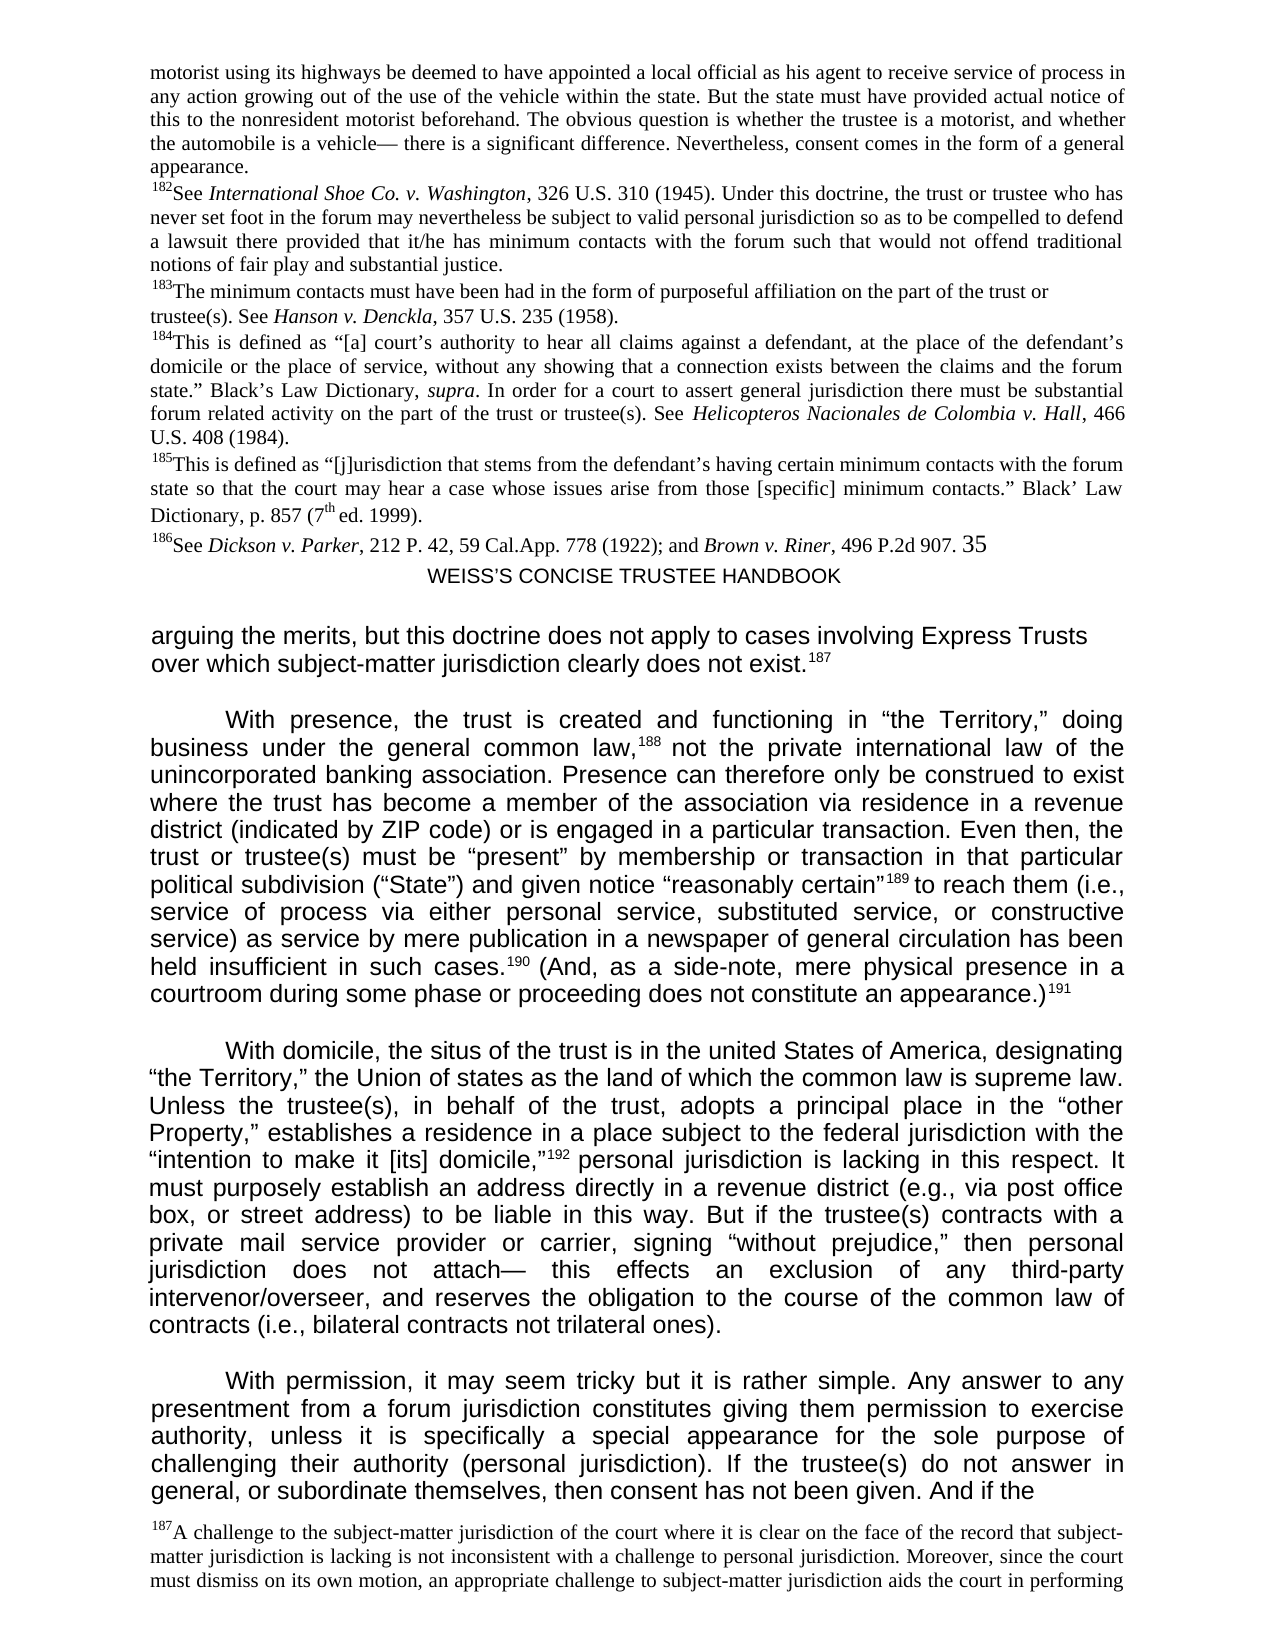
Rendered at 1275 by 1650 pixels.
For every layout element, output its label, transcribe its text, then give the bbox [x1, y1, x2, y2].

text 185This is defined as “[j]urisdiction that stems from the defendant’s having certain minimum contacts with the forum state so that the court may hear a case whose issues arise from those [specific] minimum contacts.” Black’ Law Dictionary, p. 857 (7th ed. 1999). [150, 449, 1125, 527]
text motorist using its highways be deemed to have appointed a local official as his agent to receive service of process in any action growing out of the use of the vehicle within the state. But the state must have provided actual notice of this to the nonresident motorist beforehand. The obvious question is whether the trustee is a motorist, and whether the automobile is a vehicle— there is a significant difference. Nevertheless, consent comes in the form of a general appearance. [150, 61, 1127, 178]
text 183The minimum contacts must have been had in the form of purposeful affiliation on the part of the trust or trustee(s). See Hanson v. Denckla, 357 U.S. 235 (1958). [150, 277, 1126, 328]
text 182See International Shoe Co. v. Washington, 326 U.S. 310 (1945). Under this doctrine, the trust or trustee who has never set foot in the forum may nevertheless be subject to valid personal jurisdiction so as to be compelled to defend a lawsuit there provided that it/he has minimum contacts with the forum such that would not offend traditional notions of fair play and substantial justice. [150, 179, 1125, 276]
text arguing the merits, but this doctrine does not apply to cases involving Express Trusts over which subject-matter jurisdiction clearly does not exist.187 [151, 623, 1124, 677]
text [150, 1518, 1125, 1592]
text 184This is defined as “[a] court’s authority to hear all claims against a defendant, at the place of the defendant’s domicile or the place of service, without any showing that a connection exists between the claims and the forum state.” Black’s Law Dictionary, supra. In order for a court to assert general jurisdiction there must be substantial forum related activity on the part of the trust or trustee(s). See Helicopteros Nacionales de Colombia v. Hall, 466 U.S. 408 (1984). [150, 328, 1125, 449]
text With domicile, the situs of the trust is in the united States of America, designating “the Territory,” the Union of states as the land of which the common law is supreme law. Unless the trustee(s), in behalf of the trust, adopts a principal place in the “other Property,” establishes a residence in a place subject to the federal jurisdiction with the “intention to make it [its] domicile,”192 personal jurisdiction is lacking in this respect. It must purposely establish an address directly in a revenue district (e.g., via post office box, or street address) to be liable in this way. But if the trustee(s) contracts with a private mail service provider or carrier, signing “without prejudice,” then personal jurisdiction does not attach— this effects an exclusion of any third-party intervenor/overseer, and reserves the obligation to the course of the common law of contracts (i.e., bilateral contracts not trilateral ones). [149, 1037, 1126, 1339]
text WEISS’S CONCISE TRUSTEE HANDBOOK [86, 564, 1183, 588]
text With presence, the trust is created and functioning in “the Territory,” doing business under the general common law,188 not the private international law of the unincorporated banking association. Presence can therefore only be construed to exist where the trust has become a member of the association via residence in a revenue district (indicated by ZIP code) or is engaged in a particular transaction. Even then, the trust or trustee(s) must be “present” by membership or transaction in that particular political subdivision (“State”) and given notice “reasonably certain”189 to reach them (i.e., service of process via either personal service, substituted service, or constructive service) as service by mere publication in a newspaper of general circulation has been held insufficient in such cases.190 (And, as a side-note, mere physical presence in a courtroom during some phase or proceeding does not constitute an appearance.)191 [150, 707, 1125, 1008]
text 186See Dickson v. Parker, 212 P. 42, 59 Cal.App. 778 (1922); and Brown v. Riner, 496 P.2d 907. 35 [152, 529, 1123, 557]
text With permission, it may seem tricky but it is rather simple. Any answer to any presentment from a forum jurisdiction constitutes giving them permission to exercise authority, unless it is specifically a special appearance for the sole purpose of challenging their authority (personal jurisdiction). If the trustee(s) do not answer in general, or subordinate themselves, then consent has not been given. And if the [151, 1368, 1126, 1505]
